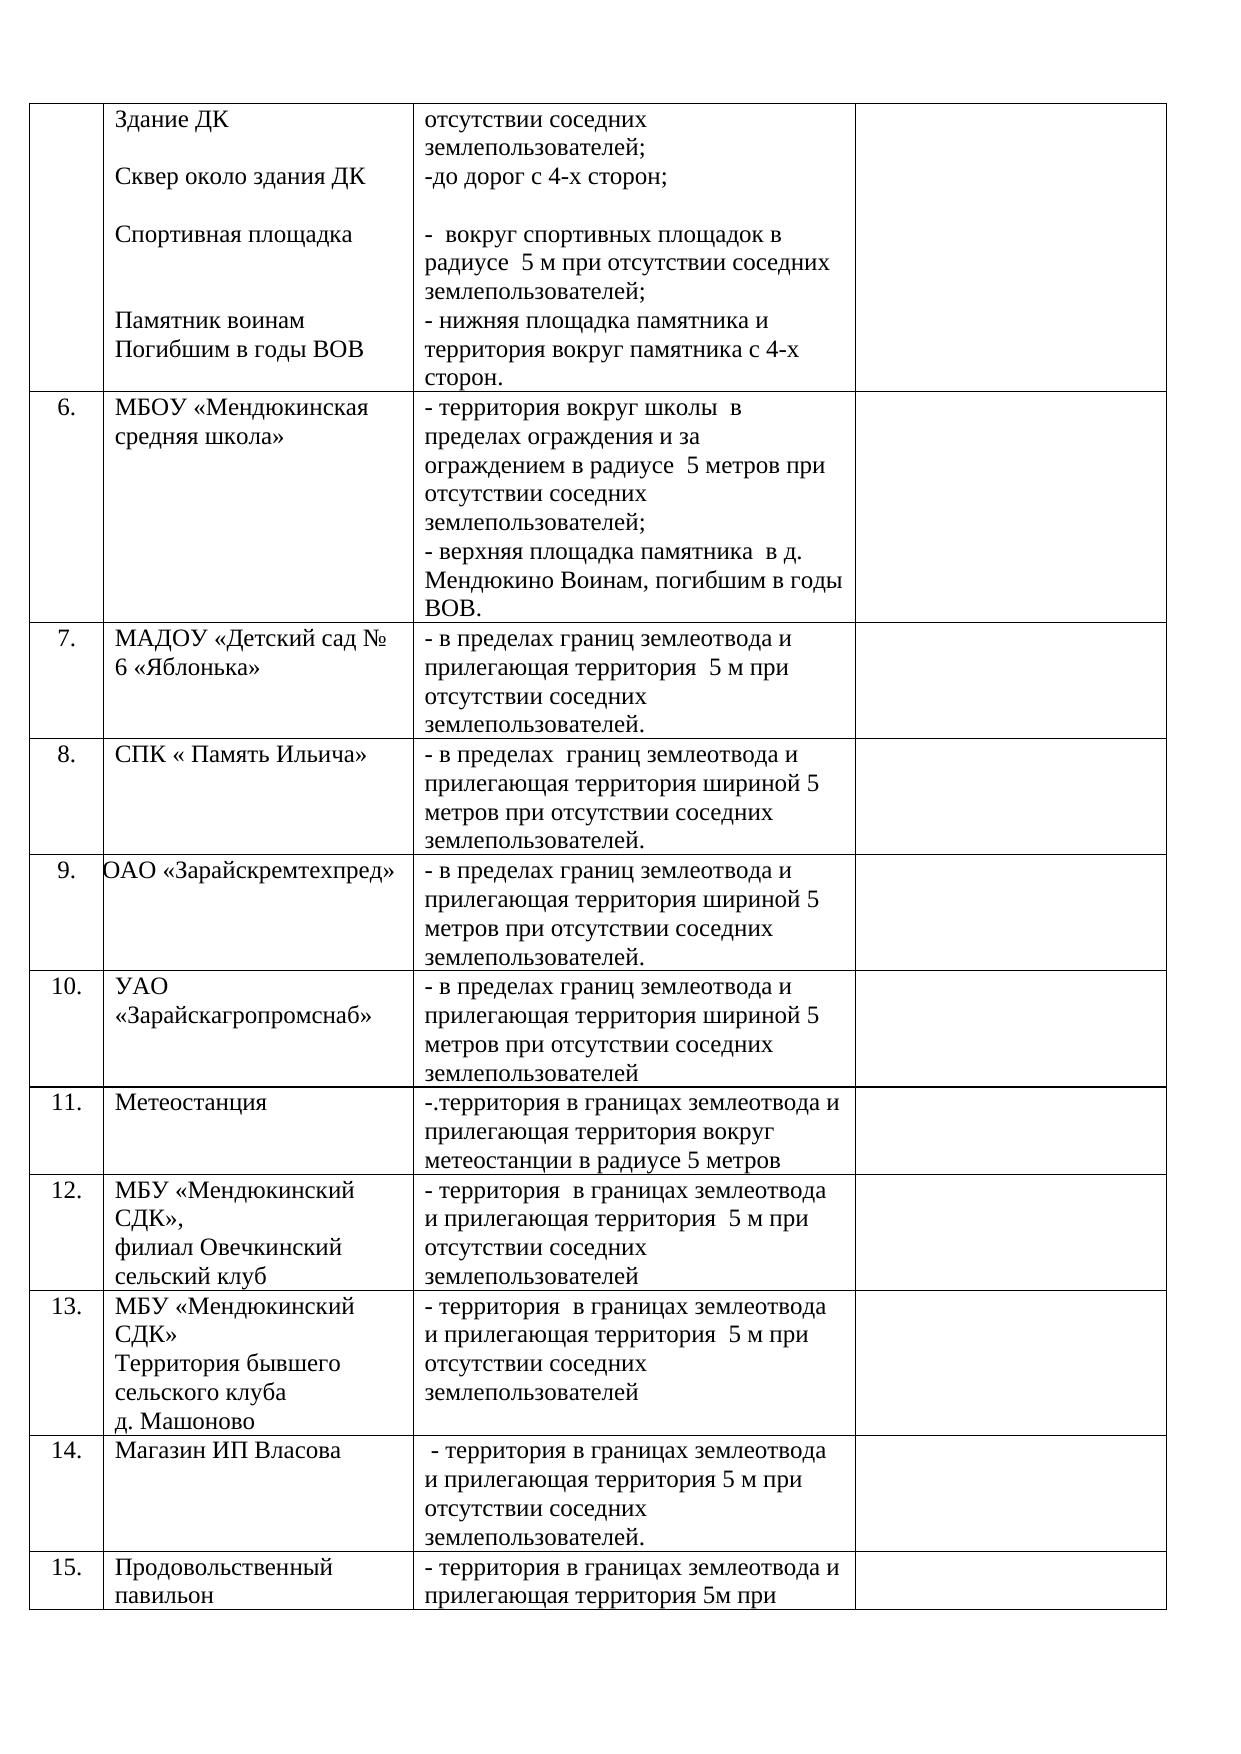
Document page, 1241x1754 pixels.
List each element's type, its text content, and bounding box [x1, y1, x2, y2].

table_cell МБОУ «Мендюкинская средняя школа» [104, 392, 413, 622]
table_cell [856, 104, 1166, 391]
table_cell 8. [30, 739, 103, 854]
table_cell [414, 1552, 855, 1609]
table_cell [856, 392, 1166, 622]
table_cell 14. [30, 1436, 103, 1551]
table_cell 5. [30, 104, 103, 391]
table_cell - территория в границах землеотвода и прилегающая территория 5 м при отсутствии соседних землепользователей. [414, 1436, 855, 1551]
table_cell - в пределах границ землеотвода и прилегающая территория шириной 5 метров при отсутствии соседних землепользователей. [414, 855, 855, 970]
table_cell - в пределах границ землеотвода и прилегающая территория шириной 5 метров при отсутствии соседних землепользователей [414, 971, 855, 1086]
table_cell МБУ «Мендюкинский СДК» Территория бывшего сельского клуба д. Машоново [104, 1291, 413, 1434]
table_cell [856, 855, 1166, 970]
table_cell [856, 1436, 1166, 1551]
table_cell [104, 1552, 413, 1609]
table_cell Магазин ИП Власова [104, 1436, 413, 1551]
table_cell 12. [30, 1175, 103, 1290]
table_cell МАДОУ «Детский сад № 6 «Яблонька» [104, 623, 413, 738]
table_cell 15. [30, 1552, 103, 1609]
table_cell 10. [30, 971, 103, 1086]
table_cell - в пределах границ землеотвода и прилегающая территория шириной 5 метров при отсутствии соседних землепользователей. [414, 739, 855, 854]
table_cell 6. [30, 392, 103, 622]
table_cell 9. [30, 855, 103, 970]
table_cell - территория в границах землеотвода и прилегающая территория 5 м при отсутствии соседних землепользователей [414, 1291, 855, 1434]
table_cell - в пределах границ землеотвода и прилегающая территория 5 м при отсутствии соседних землепользователей. [414, 623, 855, 738]
table_cell ОАО «Зарайскремтехпред» [104, 855, 413, 970]
table_cell 11. [30, 1088, 103, 1174]
table_cell [856, 1291, 1166, 1434]
table_cell [856, 623, 1166, 738]
table_cell [856, 1552, 1166, 1609]
table_cell [856, 739, 1166, 854]
table_cell - территория в границах землеотвода и прилегающая территория 5 м при отсутствии соседних землепользователей [414, 1175, 855, 1290]
table_cell Метеостанция [104, 1088, 413, 1174]
table_cell 13. [30, 1291, 103, 1434]
table_cell МБУ «Мендюкинский СДК», филиал Овечкинский сельский клуб [104, 1175, 413, 1290]
table_cell [856, 1175, 1166, 1290]
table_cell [414, 104, 855, 391]
table_cell УАО «Зарайскагропромснаб» [104, 971, 413, 1086]
table_cell -.территория в границах землеотвода и прилегающая территория вокруг метеостанции в радиусе 5 метров [414, 1088, 855, 1174]
table_cell [856, 1088, 1166, 1174]
table_cell - территория вокруг школы в пределах ограждения и за ограждением в радиусе 5 метров при отсутствии соседних землепользователей; - верхняя площадка памятника в д. Мендюкино Воинам, погибшим в годы ВОВ. [414, 392, 855, 622]
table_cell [104, 104, 413, 391]
table_cell СПК « Память Ильича» [104, 739, 413, 854]
table_cell 7. [30, 623, 103, 738]
table_cell [856, 971, 1166, 1086]
